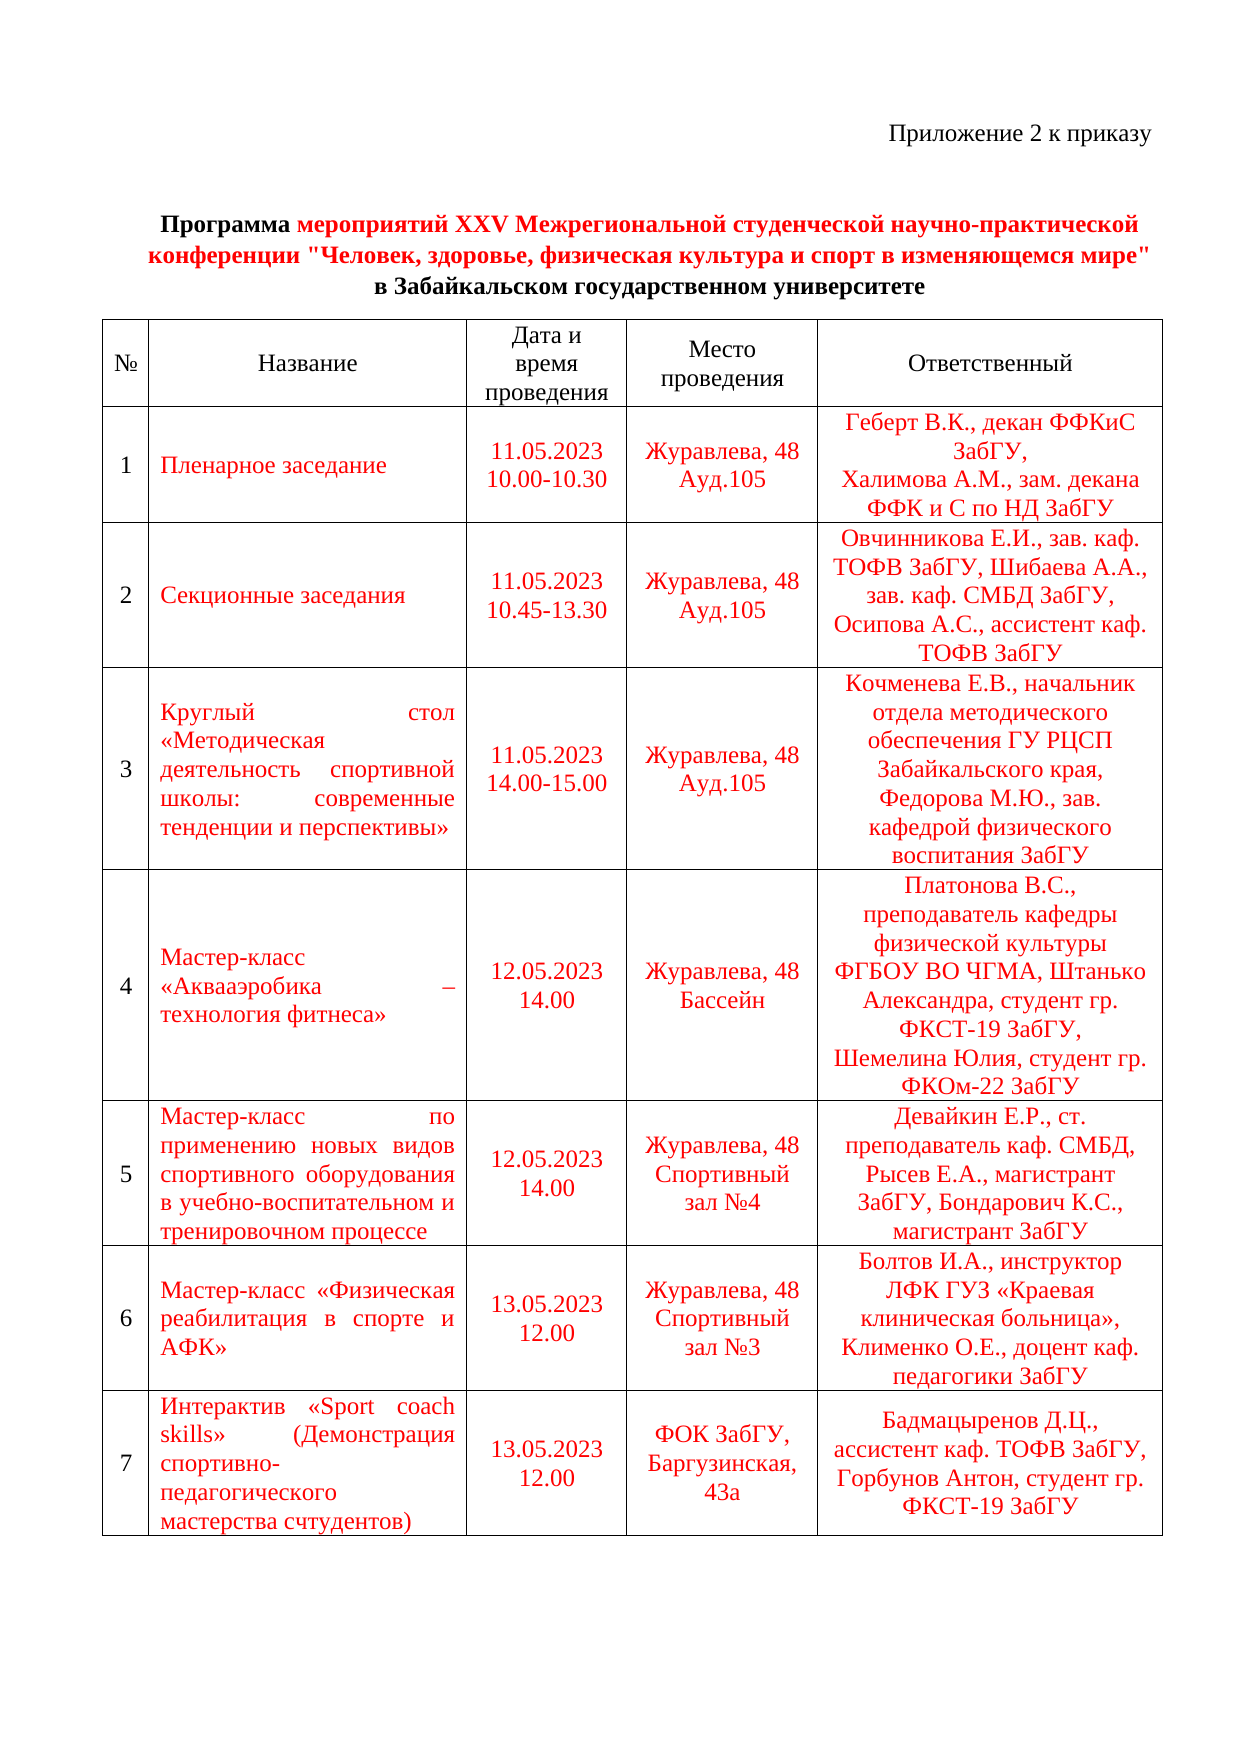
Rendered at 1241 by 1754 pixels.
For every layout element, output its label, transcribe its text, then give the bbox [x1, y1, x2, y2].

table_cell 11.05.2023 10.00-10.30 [467, 407, 626, 522]
table_cell Девайкин Е.Р., ст. преподаватель каф. СМБД, Рысев Е.А., магистрант ЗабГУ, Бондарович К.С., магистрант ЗабГУ [818, 1101, 1162, 1245]
table_cell 13.05.2023 12.00 [467, 1246, 626, 1390]
table_cell Кочменева Е.В., начальник отдела методического обеспечения ГУ РЦСП Забайкальского края, Федорова М.Ю., зав. кафедрой физического воспитания ЗабГУ [818, 668, 1162, 869]
table_cell Бадмацыренов Д.Ц., ассистент каф. ТОФВ ЗабГУ, Горбунов Антон, студент гр. ФКСТ-19 ЗабГУ [818, 1391, 1162, 1534]
table_cell Геберт В.К., декан ФФКиС ЗабГУ, Халимова А.М., зам. декана ФФК и С по НД ЗабГУ [818, 407, 1162, 522]
table_cell Платонова В.С., преподаватель кафедры физической культуры ФГБОУ ВО ЧГМА, Штанько Александра, студент гр. ФКСТ-19 ЗабГУ, Шемелина Юлия, студент гр. ФКОм-22 ЗабГУ [818, 870, 1162, 1100]
table_cell 7 [103, 1391, 148, 1534]
table_cell Секционные заседания [149, 523, 466, 667]
table_cell 4 [103, 870, 148, 1100]
table_cell Овчинникова Е.И., зав. каф. ТОФВ ЗабГУ, Шибаева А.А., зав. каф. СМБД ЗабГУ, Осипова А.С., ассистент каф. ТОФВ ЗабГУ [818, 523, 1162, 667]
table_cell Мастер-класс по применению новых видов спортивного оборудования в учебно-воспитательном и тренировочном процессе [149, 1101, 466, 1245]
table_cell Круглый стол «Методическая деятельность спортивной школы: современные тенденции и перспективы» [149, 668, 466, 869]
table_cell Журавлева, 48 Ауд.105 [627, 523, 817, 667]
table_cell Болтов И.А., инструктор ЛФК ГУЗ «Краевая клиническая больница», Клименко О.Е., доцент каф. педагогики ЗабГУ [818, 1246, 1162, 1390]
table_cell Журавлева, 48 Ауд.105 [627, 668, 817, 869]
table_cell Мастер-класс «Физическая реабилитация в спорте и АФК» [149, 1246, 466, 1390]
table_cell 11.05.2023 10.45-13.30 [467, 523, 626, 667]
table_cell Мастер-класс «Аквааэробика – технология фитнеса» [149, 870, 466, 1100]
table_cell Журавлева, 48 Ауд.105 [627, 407, 817, 522]
table_cell 12.05.2023 14.00 [467, 1101, 626, 1245]
table_cell 11.05.2023 14.00-15.00 [467, 668, 626, 869]
text Приложение 2 к приказу [148, 118, 1152, 147]
table_cell Интерактив «Sport coach skills» (Демонстрация спортивно-педагогического мастерства счтудентов) [149, 1391, 466, 1534]
table_cell Журавлева, 48 Спортивный зал №3 [627, 1246, 817, 1390]
table_cell 6 [103, 1246, 148, 1390]
table_header Ответственный [818, 320, 1162, 406]
table_header Место проведения [627, 320, 817, 406]
table_header Дата и время проведения [467, 320, 626, 406]
table_cell 13.05.2023 12.00 [467, 1391, 626, 1534]
table_header Название [149, 320, 466, 406]
table_cell Пленарное заседание [149, 407, 466, 522]
table_cell 12.05.2023 14.00 [467, 870, 626, 1100]
table_cell 5 [103, 1101, 148, 1245]
table_header № [103, 320, 148, 406]
table_cell 1 [103, 407, 148, 522]
table_cell 3 [103, 668, 148, 869]
table_cell Журавлева, 48 Бассейн [627, 870, 817, 1100]
table_cell 2 [103, 523, 148, 667]
text Программа мероприятий XXV Межрегиональной студенческой научно-практической конференции "Человек, здоровье, физическая культура и спорт в изменяющемся мире" в Забайкальском государственном университете [148, 209, 1152, 300]
table_cell ФОК ЗабГУ, Баргузинская, 43а [627, 1391, 817, 1534]
table_cell Журавлева, 48 Спортивный зал №4 [627, 1101, 817, 1245]
